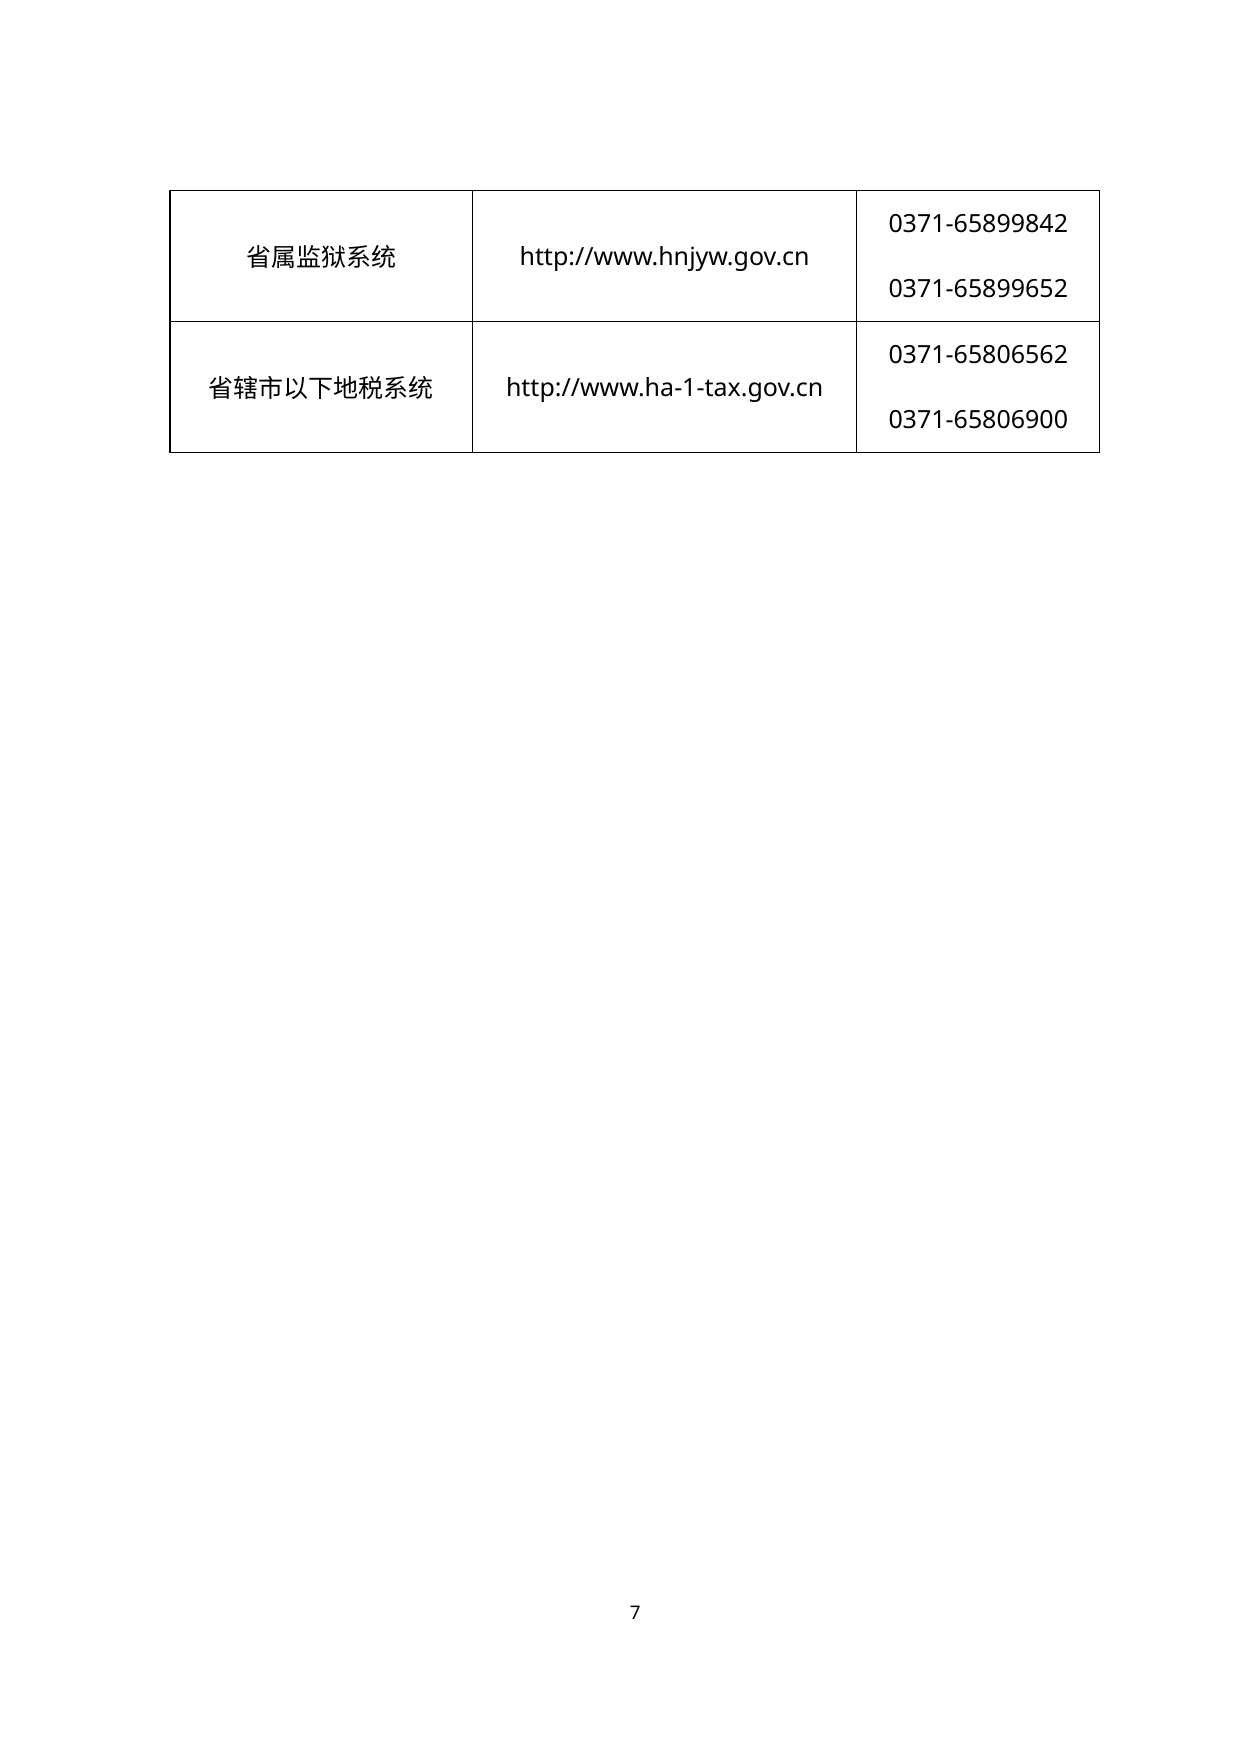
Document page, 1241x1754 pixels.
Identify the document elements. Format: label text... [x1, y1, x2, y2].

table_cell 省属监狱系统 [171, 191, 472, 321]
table_cell http://www.hnjyw.gov.cn [473, 191, 856, 321]
table_cell 0371-65899842 0371-65899652 [857, 191, 1099, 321]
table_cell http://www.ha-1-tax.gov.cn [473, 322, 856, 452]
table_cell 0371-65806562 0371-65806900 [857, 322, 1099, 452]
table_cell 省辖市以下地税系统 [171, 322, 472, 452]
